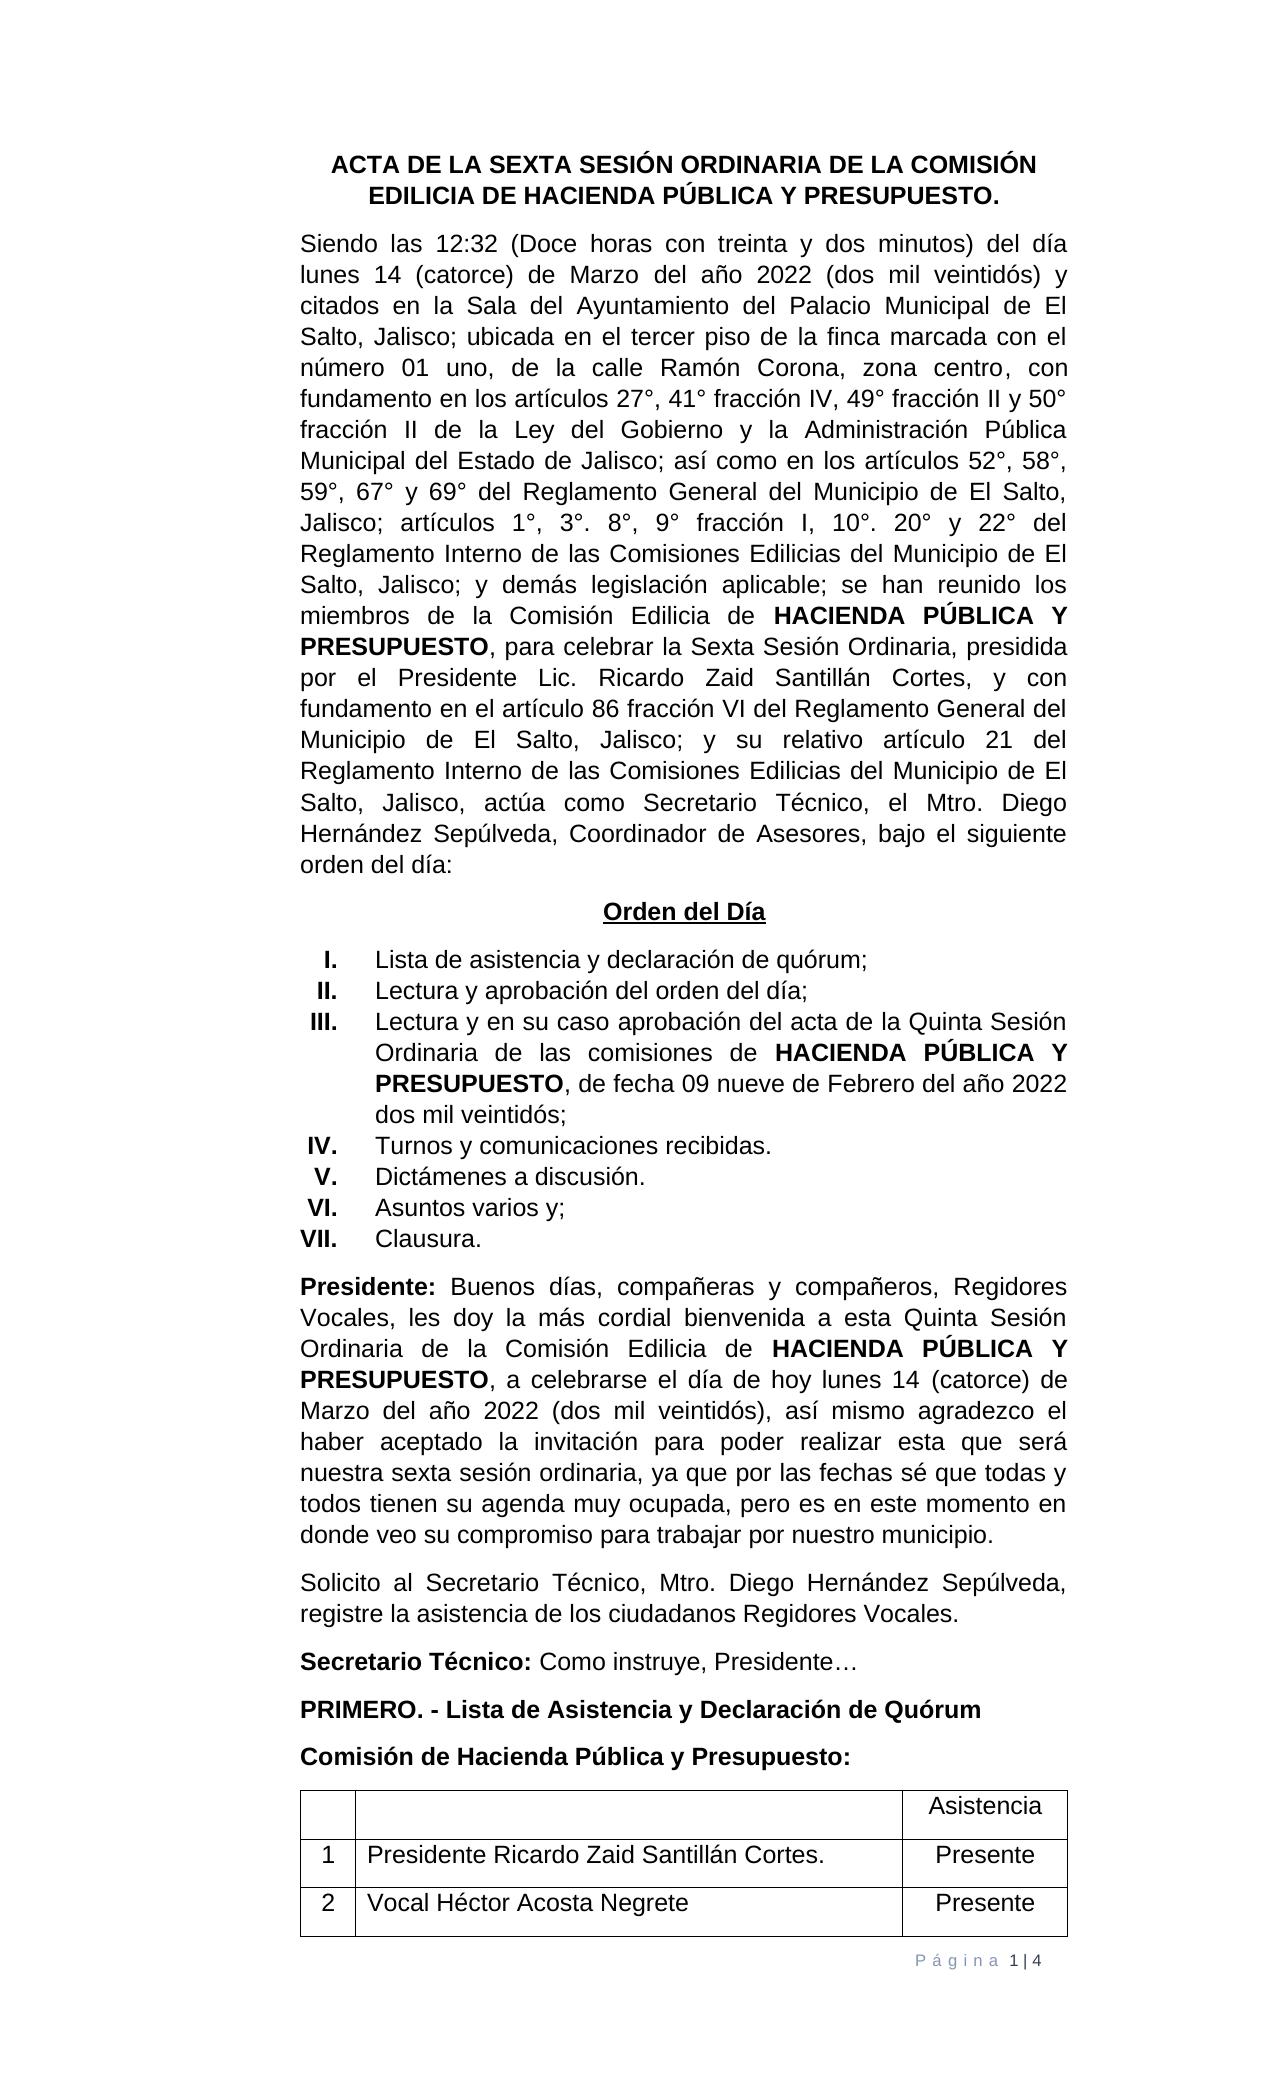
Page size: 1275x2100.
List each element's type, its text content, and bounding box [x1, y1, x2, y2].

text Comisión de Hacienda Pública y Presupuesto: [300, 1742, 1068, 1771]
table_header Asistencia [903, 1791, 1067, 1839]
text Presidente: Buenos días, compañeras y compañeros, Regidores Vocales, les doy la más cordial bienvenida a esta Quinta Sesión Ordinaria de la Comisión Edilicia de HACIENDA PÚBLICA Y PRESUPUESTO, a celebrarse el día de hoy lunes 14 (catorce) de Marzo del año 2022 (dos mil veintidós), así mismo agradezco el haber aceptado la invitación para poder realizar esta que será nuestra sexta sesión ordinaria, ya que por las fechas sé que todas y todos tienen su agenda muy ocupada, pero es en este momento en donde veo su compromiso para trabajar por nuestro municipio. [300, 1272, 1068, 1549]
table_cell Vocal Héctor Acosta Negrete [356, 1888, 902, 1936]
table_header [356, 1791, 902, 1839]
text Secretario Técnico: Como instruye, Presidente… [300, 1647, 1068, 1676]
list Turnos y comunicaciones recibidas. [337, 1131, 1068, 1160]
list Dictámenes a discusión. [337, 1162, 1068, 1191]
text ACTA DE LA SEXTA SESIÓN ORDINARIA DE LA COMISIÓN EDILICIA DE HACIENDA PÚBLICA Y PRESUPUESTO. [300, 150, 1068, 210]
list Lectura y aprobación del orden del día; [337, 976, 1068, 1005]
list Lectura y en su caso aprobación del acta de la Quinta Sesión Ordinaria de las comisiones de HACIENDA PÚBLICA Y PRESUPUESTO, de fecha 09 nueve de Febrero del año 2022 dos mil veintidós; [337, 1007, 1068, 1129]
text PRIMERO. - Lista de Asistencia y Declaración de Quórum [300, 1694, 1068, 1723]
list Asuntos varios y; [337, 1193, 1068, 1222]
list Clausura. [337, 1224, 1068, 1253]
list Lista de asistencia y declaración de quórum; [337, 945, 1068, 974]
table_cell Presente [903, 1888, 1067, 1936]
table_cell 2 [301, 1888, 355, 1936]
text Solicito al Secretario Técnico, Mtro. Diego Hernández Sepúlveda, registre la asistencia de los ciudadanos Regidores Vocales. [300, 1568, 1068, 1628]
text Siendo las 12:32 (Doce horas con treinta y dos minutos) del día lunes 14 (catorce) de Marzo del año 2022 (dos mil veintidós) y citados en la Sala del Ayuntamiento del Palacio Municipal de El Salto, Jalisco; ubicada en el tercer piso de la finca marcada con el número 01 uno, de la calle Ramón Corona, zona centro, con fundamento en los artículos 27°, 41° fracción IV, 49° fracción II y 50° fracción II de la Ley del Gobierno y la Administración Pública Municipal del Estado de Jalisco; así como en los artículos 52°, 58°, 59°, 67° y 69° del Reglamento General del Municipio de El Salto, Jalisco; artículos 1°, 3°. 8°, 9° fracción I, 10°. 20° y 22° del Reglamento Interno de las Comisiones Edilicias del Municipio de El Salto, Jalisco; y demás legislación aplicable; se han reunido los miembros de la Comisión Edilicia de HACIENDA PÚBLICA Y PRESUPUESTO, para celebrar la Sexta Sesión Ordinaria, presidida por el Presidente Lic. Ricardo Zaid Santillán Cortes, y con fundamento en el artículo 86 fracción VI del Reglamento General del Municipio de El Salto, Jalisco; y su relativo artículo 21 del Reglamento Interno de las Comisiones Edilicias del Municipio de El Salto, Jalisco, actúa como Secretario Técnico, el Mtro. Diego Hernández Sepúlveda, Coordinador de Asesores, bajo el siguiente orden del día: [300, 229, 1068, 878]
table_header [301, 1791, 355, 1839]
text Orden del Día [300, 897, 1068, 926]
table_cell 1 [301, 1840, 355, 1887]
table_cell Presidente Ricardo Zaid Santillán Cortes. [356, 1840, 902, 1887]
table_cell Presente [903, 1840, 1067, 1887]
